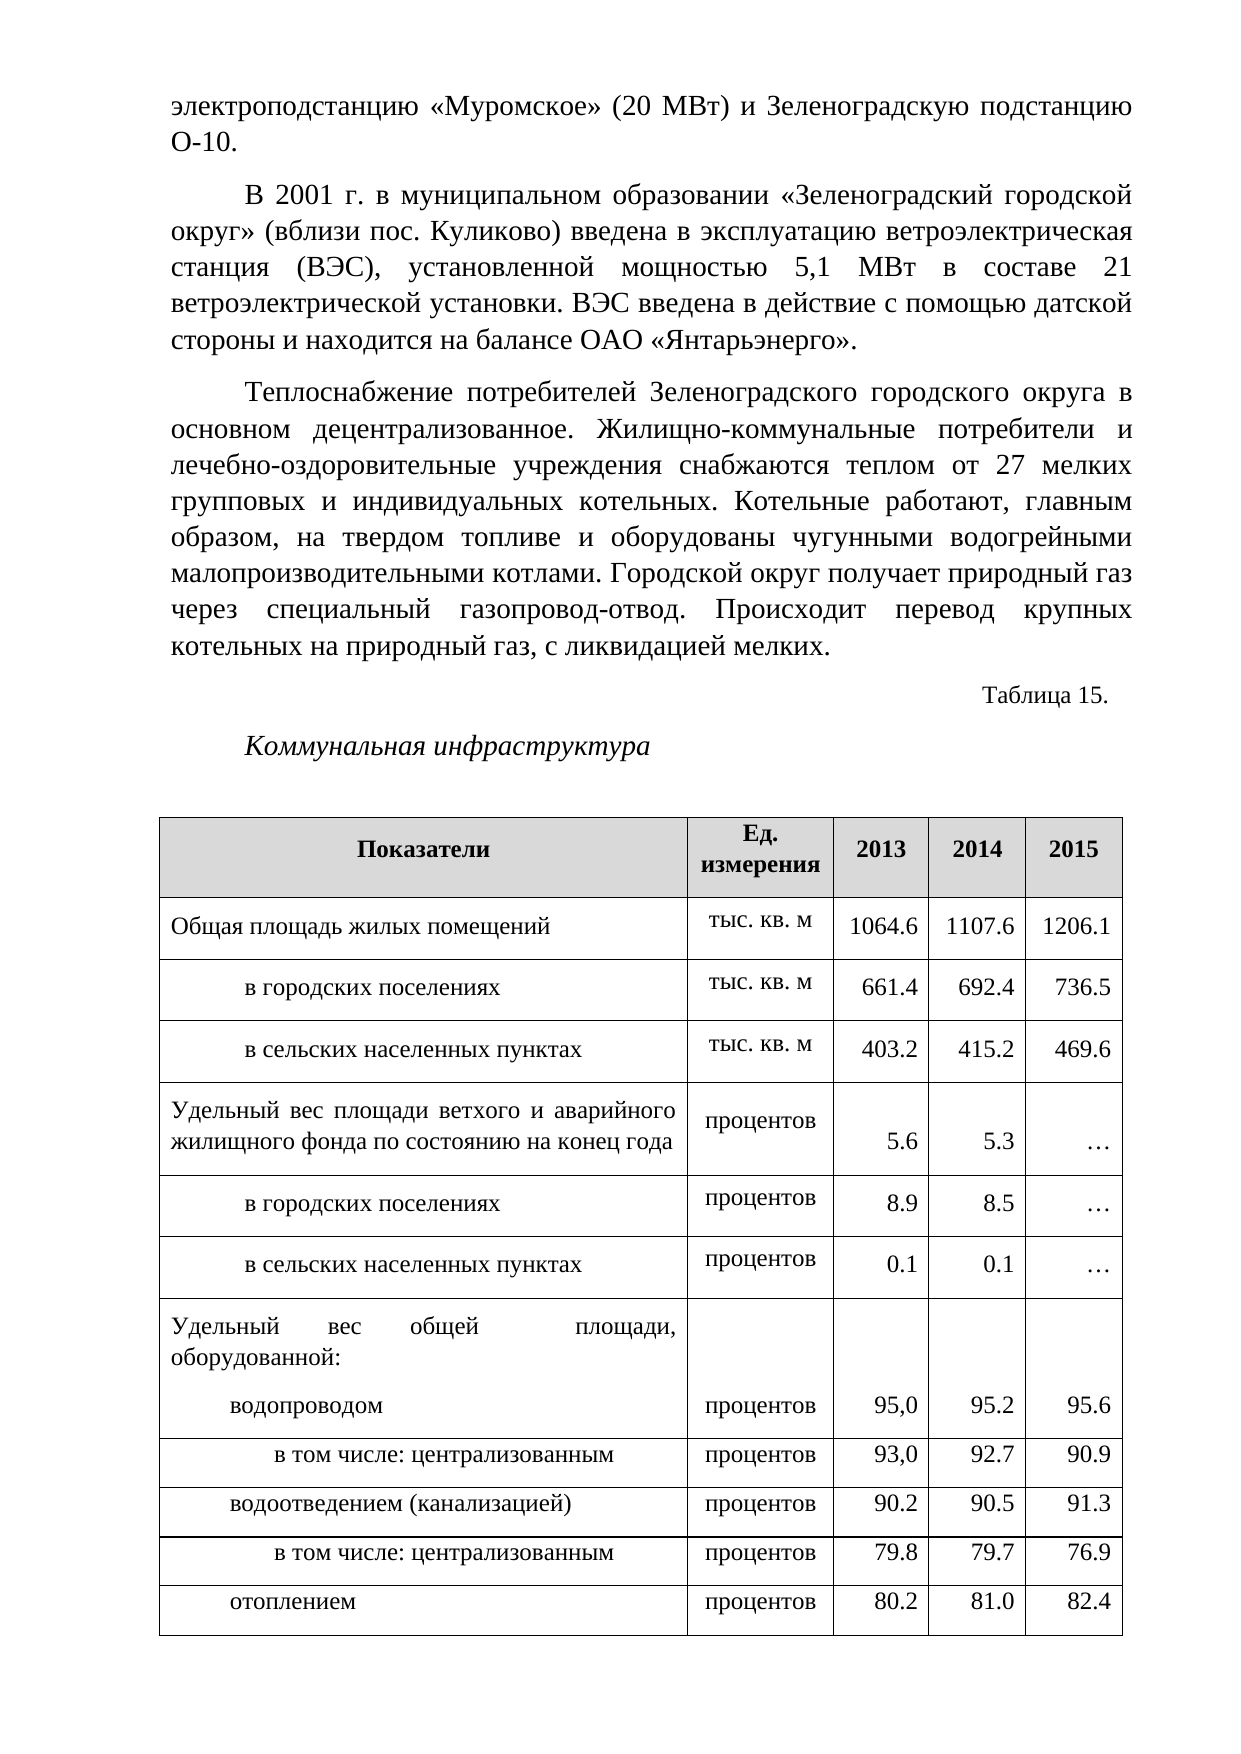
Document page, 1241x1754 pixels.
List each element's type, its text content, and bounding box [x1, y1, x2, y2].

table_cell [1026, 1299, 1122, 1390]
table_header 2015 [1026, 818, 1122, 897]
table_cell 90.9 [1026, 1439, 1122, 1487]
table_cell процентов [688, 1176, 833, 1236]
table_cell 469.6 [1026, 1021, 1122, 1082]
table_cell 95,0 [834, 1390, 928, 1438]
text Таблица 15. [908, 680, 1133, 709]
table_cell процентов [688, 1488, 833, 1536]
table_cell водоотведением (канализацией) [160, 1488, 687, 1536]
table_cell 0.1 [929, 1237, 1025, 1298]
table_cell в том числе: централизованным [160, 1439, 687, 1487]
table_cell тыс. кв. м [688, 1021, 833, 1082]
table_cell … [1026, 1237, 1122, 1298]
table_cell [834, 1299, 928, 1390]
table_cell 8.5 [929, 1176, 1025, 1236]
table_cell 82.4 [1026, 1586, 1122, 1634]
table_cell процентов [688, 1083, 833, 1174]
table_cell 1107.6 [929, 898, 1025, 959]
table_cell 661.4 [834, 960, 928, 1020]
table_cell в городских поселениях [160, 1176, 687, 1236]
table_cell 403.2 [834, 1021, 928, 1082]
table_cell в сельских населенных пунктах [160, 1237, 687, 1298]
table_cell водопроводом [160, 1390, 687, 1438]
table_cell 5.3 [929, 1083, 1025, 1174]
table_header Ед. измерения [688, 818, 833, 897]
text В 2001 г. в муниципальном образовании «Зеленоградский городской округ» (вблизи пос. Куликово) введена в эксплуатацию ветроэлектрическая станция (ВЭС), установленной мощностью 5,1 МВт в составе 21 ветроэлектрической установки. ВЭС введена в действие с помощью датской стороны и находится на балансе ОАО «Янтарьэнерго». [171, 177, 1133, 355]
table_cell 90.2 [834, 1488, 928, 1536]
table_cell 76.9 [1026, 1538, 1122, 1585]
table_cell процентов [688, 1586, 833, 1634]
table_cell в сельских населенных пунктах [160, 1021, 687, 1082]
table_cell отоплением [160, 1586, 687, 1634]
table_cell 5.6 [834, 1083, 928, 1174]
table_cell процентов [688, 1538, 833, 1585]
table_cell 81.0 [929, 1586, 1025, 1634]
table_cell процентов [688, 1237, 833, 1298]
table_cell 95.2 [929, 1390, 1025, 1438]
table_cell процентов [688, 1390, 833, 1438]
table_cell 415.2 [929, 1021, 1025, 1082]
table_cell … [1026, 1083, 1122, 1174]
text Теплоснабжение потребителей Зеленоградского городского округа в основном децентрализованное. Жилищно-коммунальные потребители и лечебно-оздоровительные учреждения снабжаются теплом от 27 мелких групповых и индивидуальных котельных. Котельные работают, главным образом, на твердом топливе и оборудованы чугунными водогрейными малопроизводительными котлами. Городской округ получает природный газ через специальный газопровод-отвод. Происходит перевод крупных котельных на природный газ, с ликвидацией мелких. [171, 374, 1133, 661]
table_header Показатели [160, 818, 687, 897]
table_header 2014 [929, 818, 1025, 897]
list Коммунальная инфраструктура [244, 728, 1133, 762]
table_cell 8.9 [834, 1176, 928, 1236]
table_cell тыс. кв. м [688, 898, 833, 959]
table_cell 0.1 [834, 1237, 928, 1298]
table_cell 91.3 [1026, 1488, 1122, 1536]
table_cell Удельный вес площади ветхого и аварийного жилищного фонда по состоянию на конец года [160, 1083, 687, 1174]
table_cell 90.5 [929, 1488, 1025, 1536]
table_cell 1206.1 [1026, 898, 1122, 959]
table_cell 92.7 [929, 1439, 1025, 1487]
table_cell [929, 1299, 1025, 1390]
table_cell 692.4 [929, 960, 1025, 1020]
table_cell 80.2 [834, 1586, 928, 1634]
table_cell 1064.6 [834, 898, 928, 959]
table_cell 79.7 [929, 1538, 1025, 1585]
table_header 2013 [834, 818, 928, 897]
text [171, 88, 1133, 158]
table_cell 79.8 [834, 1538, 928, 1585]
table_cell 95.6 [1026, 1390, 1122, 1438]
table_cell Удельный вес общей площади, оборудованной: [160, 1299, 687, 1390]
table_cell в городских поселениях [160, 960, 687, 1020]
table_cell … [1026, 1176, 1122, 1236]
table_cell процентов [688, 1439, 833, 1487]
table_cell в том числе: централизованным [160, 1538, 687, 1585]
table_cell Общая площадь жилых помещений [160, 898, 687, 959]
table_cell 93,0 [834, 1439, 928, 1487]
table_cell 736.5 [1026, 960, 1122, 1020]
table_cell [688, 1299, 833, 1390]
table_cell тыс. кв. м [688, 960, 833, 1020]
